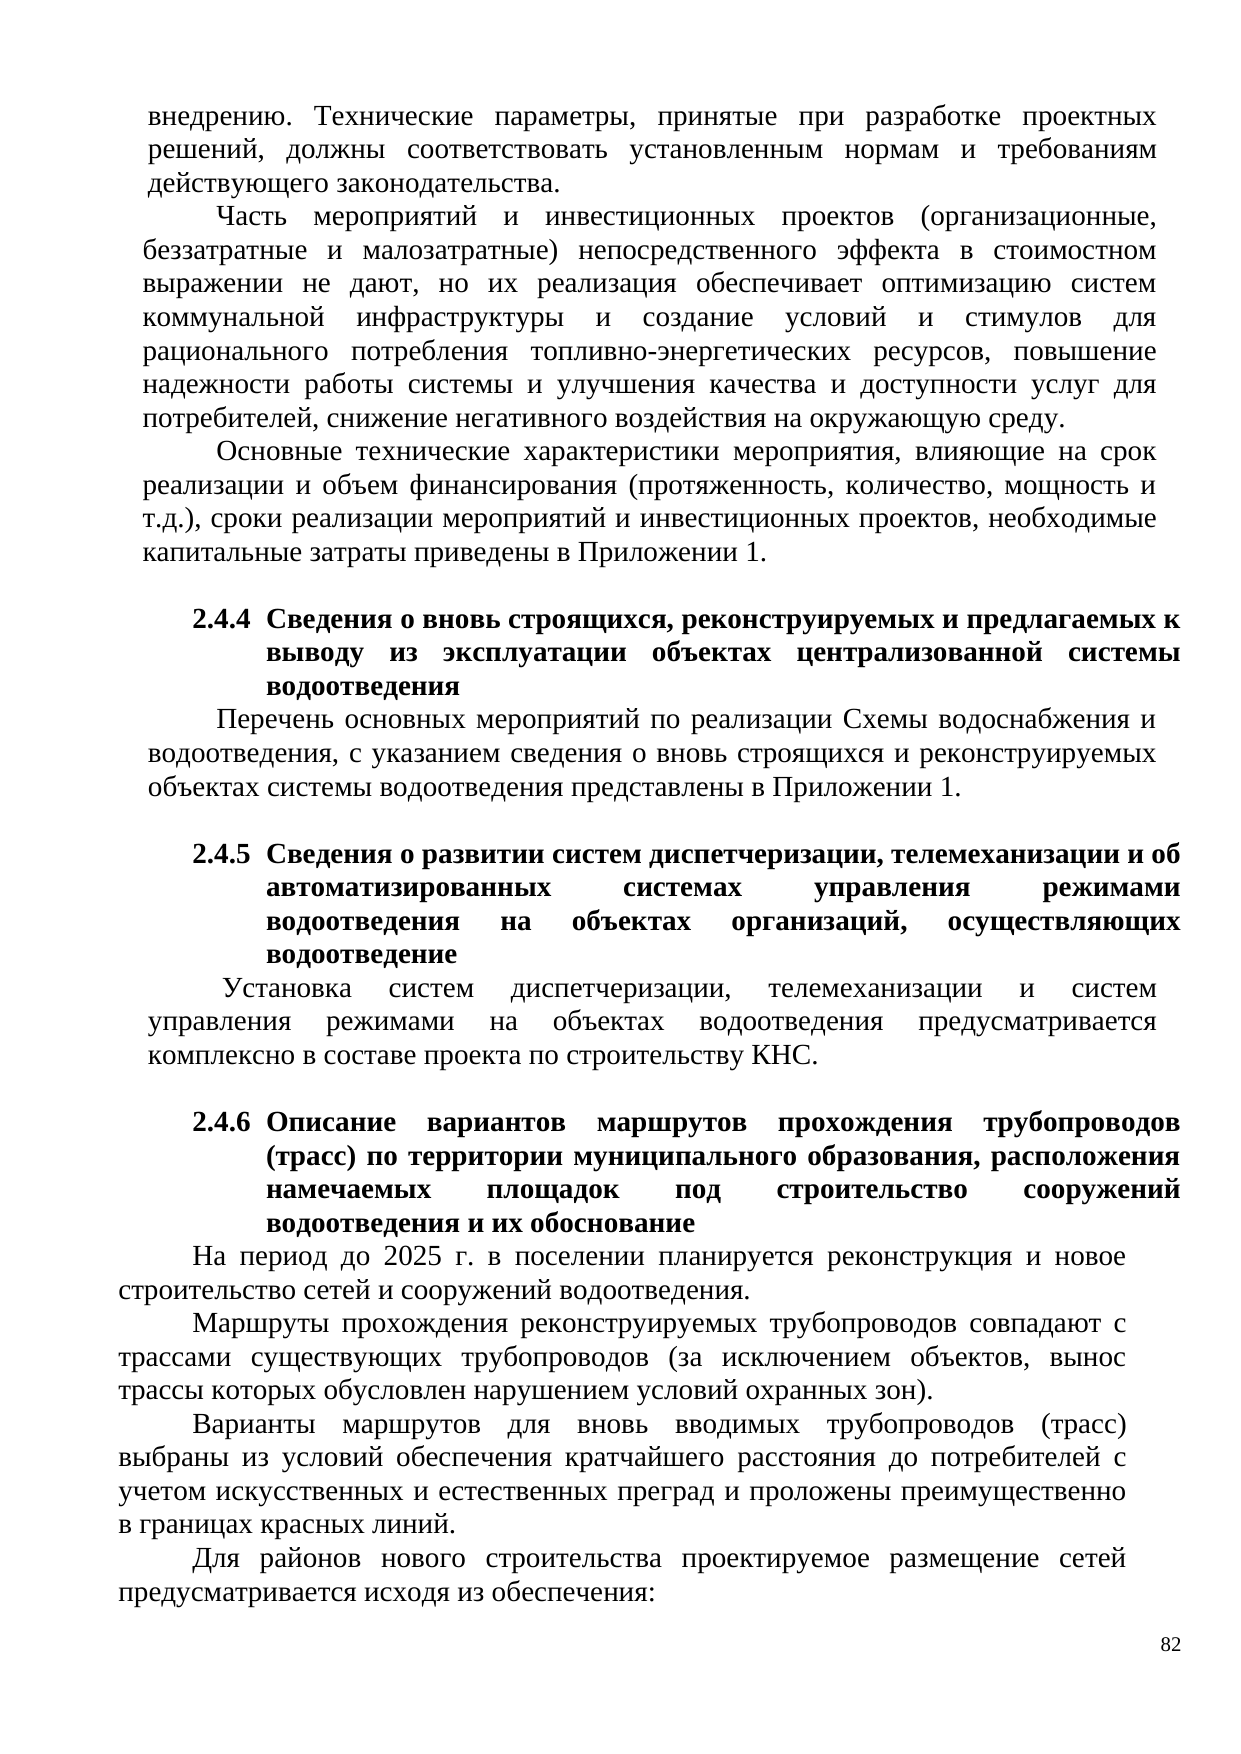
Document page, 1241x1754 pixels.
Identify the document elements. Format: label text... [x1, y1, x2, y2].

text Основные технические характеристики мероприятия, влияющие на срок реализации и объем финансирования (протяженность, количество, мощность и т.д.), сроки реализации мероприятий и инвестиционных проектов, необходимые капитальные затраты приведены в Приложении 1. [142, 433, 1157, 567]
subtitle Сведения о развитии систем диспетчеризации, телемеханизации и об автоматизированных системах управления режимами водоотведения на объектах организаций, осуществляющих водоотведение [192, 836, 1181, 970]
text Маршруты прохождения реконструируемых трубопроводов совпадают с трассами существующих трубопроводов (за исключением объектов, вынос трассы которых обусловлен нарушением условий охранных зон). [118, 1305, 1127, 1406]
text На период до 2025 г. в поселении планируется реконструкция и новое строительство сетей и сооружений водоотведения. [118, 1238, 1127, 1305]
text Варианты маршрутов для вновь вводимых трубопроводов (трасс) выбраны из условий обеспечения кратчайшего расстояния до потребителей с учетом искусственных и естественных преград и проложены преимущественно в границах красных линий. [118, 1406, 1127, 1540]
subtitle Сведения о вновь строящихся, реконструируемых и предлагаемых к выводу из эксплуатации объектах централизованной системы водоотведения [192, 601, 1181, 702]
subtitle Описание вариантов маршрутов прохождения трубопроводов (трасс) по территории муниципального образования, расположения намечаемых площадок под строительство сооружений водоотведения и их обоснование [192, 1104, 1181, 1238]
text Для районов нового строительства проектируемое размещение сетей предусматривается исходя из обеспечения: [118, 1540, 1127, 1607]
text Перечень основных мероприятий по реализации Схемы водоснабжения и водоотведения, с указанием сведения о вновь строящихся и реконструируемых объектах системы водоотведения представлены в Приложении 1. [148, 702, 1157, 802]
text Установка систем диспетчеризации, телемеханизации и систем управления режимами на объектах водоотведения предусматривается комплексно в составе проекта по строительству КНС. [148, 970, 1158, 1071]
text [148, 98, 1158, 198]
text Часть мероприятий и инвестиционных проектов (организационные, беззатратные и малозатратные) непосредственного эффекта в стоимостном выражении не дают, но их реализация обеспечивает оптимизацию систем коммунальной инфраструктуры и создание условий и стимулов для рационального потребления топливно-энергетических ресурсов, повышение надежности работы системы и улучшения качества и доступности услуг для потребителей, снижение негативного воздействия на окружающую среду. [142, 198, 1157, 433]
